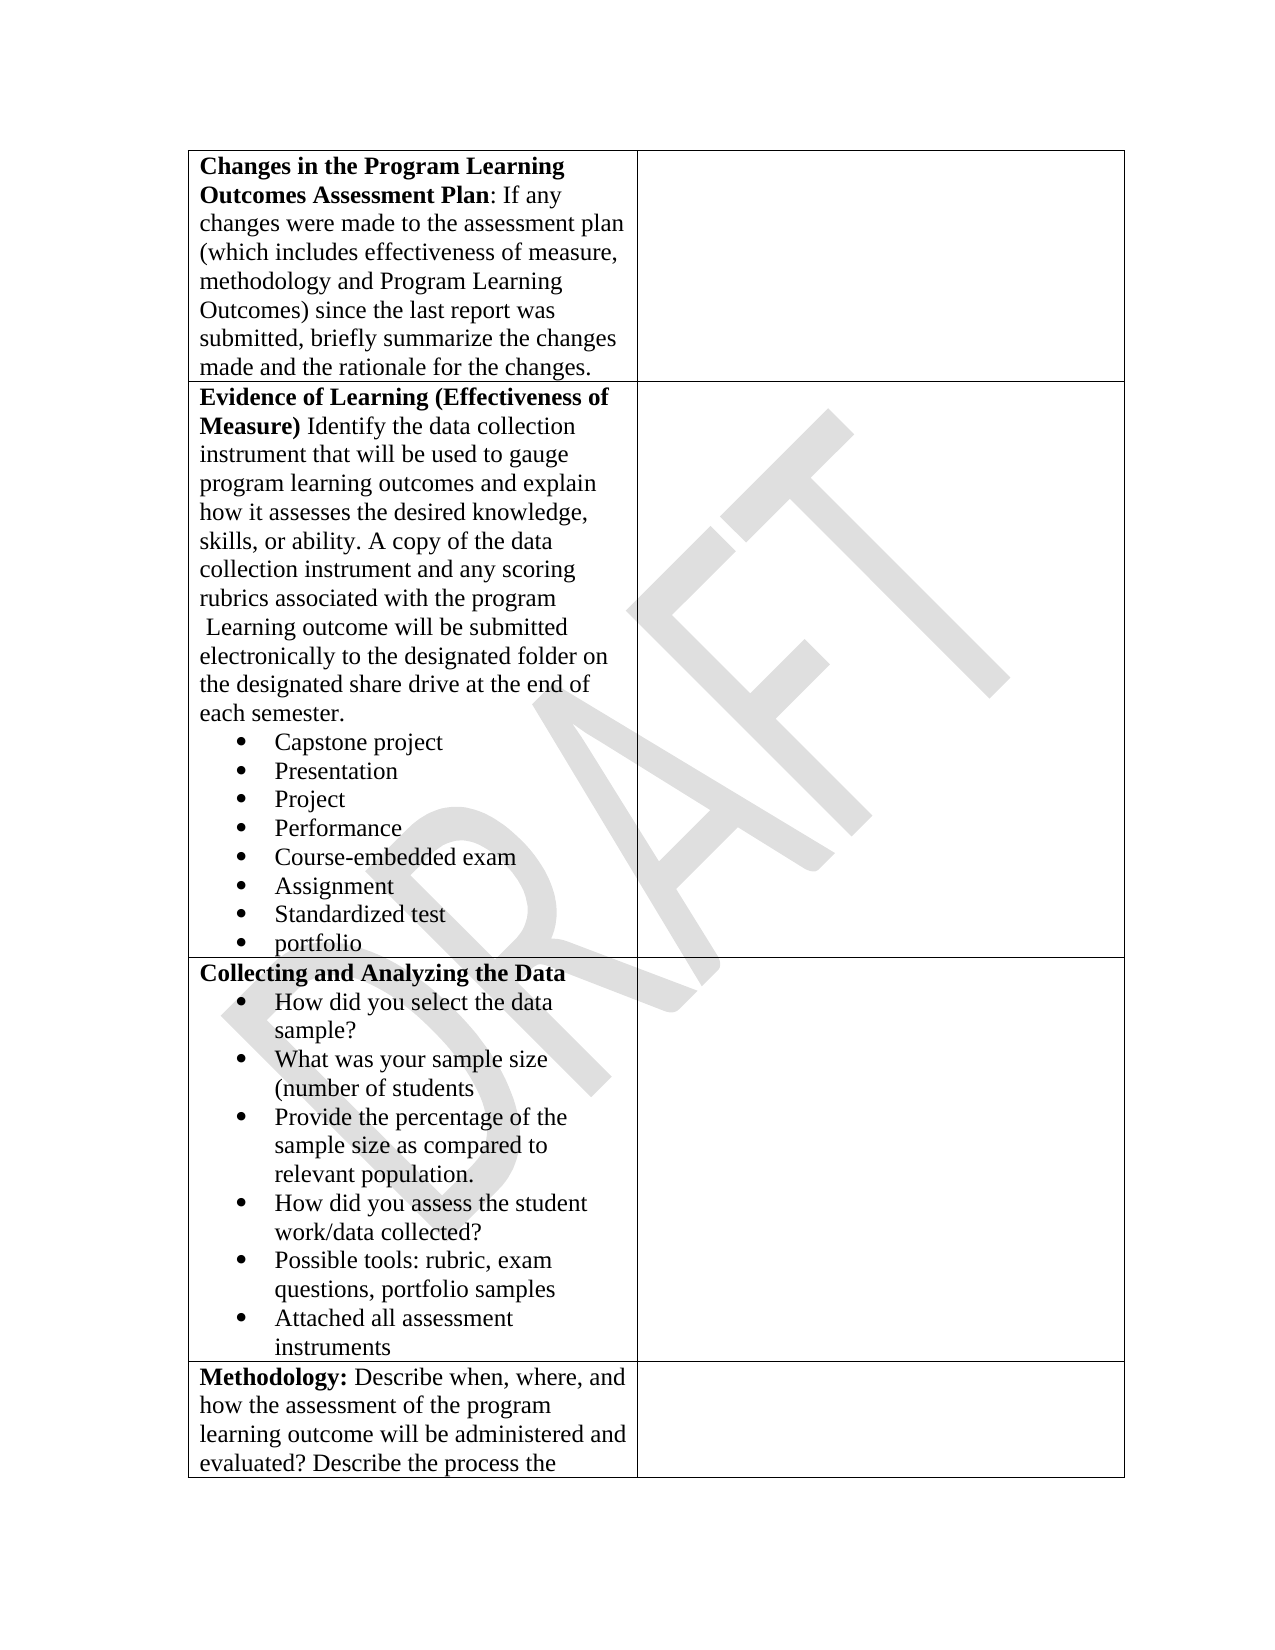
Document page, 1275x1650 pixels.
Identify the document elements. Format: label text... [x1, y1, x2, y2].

table_cell Collecting and Analyzing the Data How did you select the data sample? What was your sample size (number of students Provide the percentage of the sample size as compared to relevant population. How did you assess the student work/data collected? Possible tools: rubric, exam questions, portfolio samples Attached all assessment instruments [189, 958, 637, 1361]
table_cell [638, 151, 1124, 381]
table_cell Changes in the Program Learning Outcomes Assessment Plan: If any changes were made to the assessment plan (which includes effectiveness of measure, methodology and Program Learning Outcomes) since the last report was submitted, briefly summarize the changes made and the rationale for the changes. [189, 151, 637, 381]
table_cell [638, 958, 1124, 1361]
table_cell [638, 382, 1124, 957]
table_cell Evidence of Learning (Effectiveness of Measure) Identify the data collection instrument that will be used to gauge program learning outcomes and explain how it assesses the desired knowledge, skills, or ability. A copy of the data collection instrument and any scoring rubrics associated with the program Learning outcome will be submitted electronically to the designated folder on the designated share drive at the end of each semester. Capstone project Presentation Project Performance Course-embedded exam Assignment Standardized test portfolio [189, 382, 637, 957]
table_cell [638, 1362, 1124, 1477]
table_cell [189, 1362, 637, 1477]
